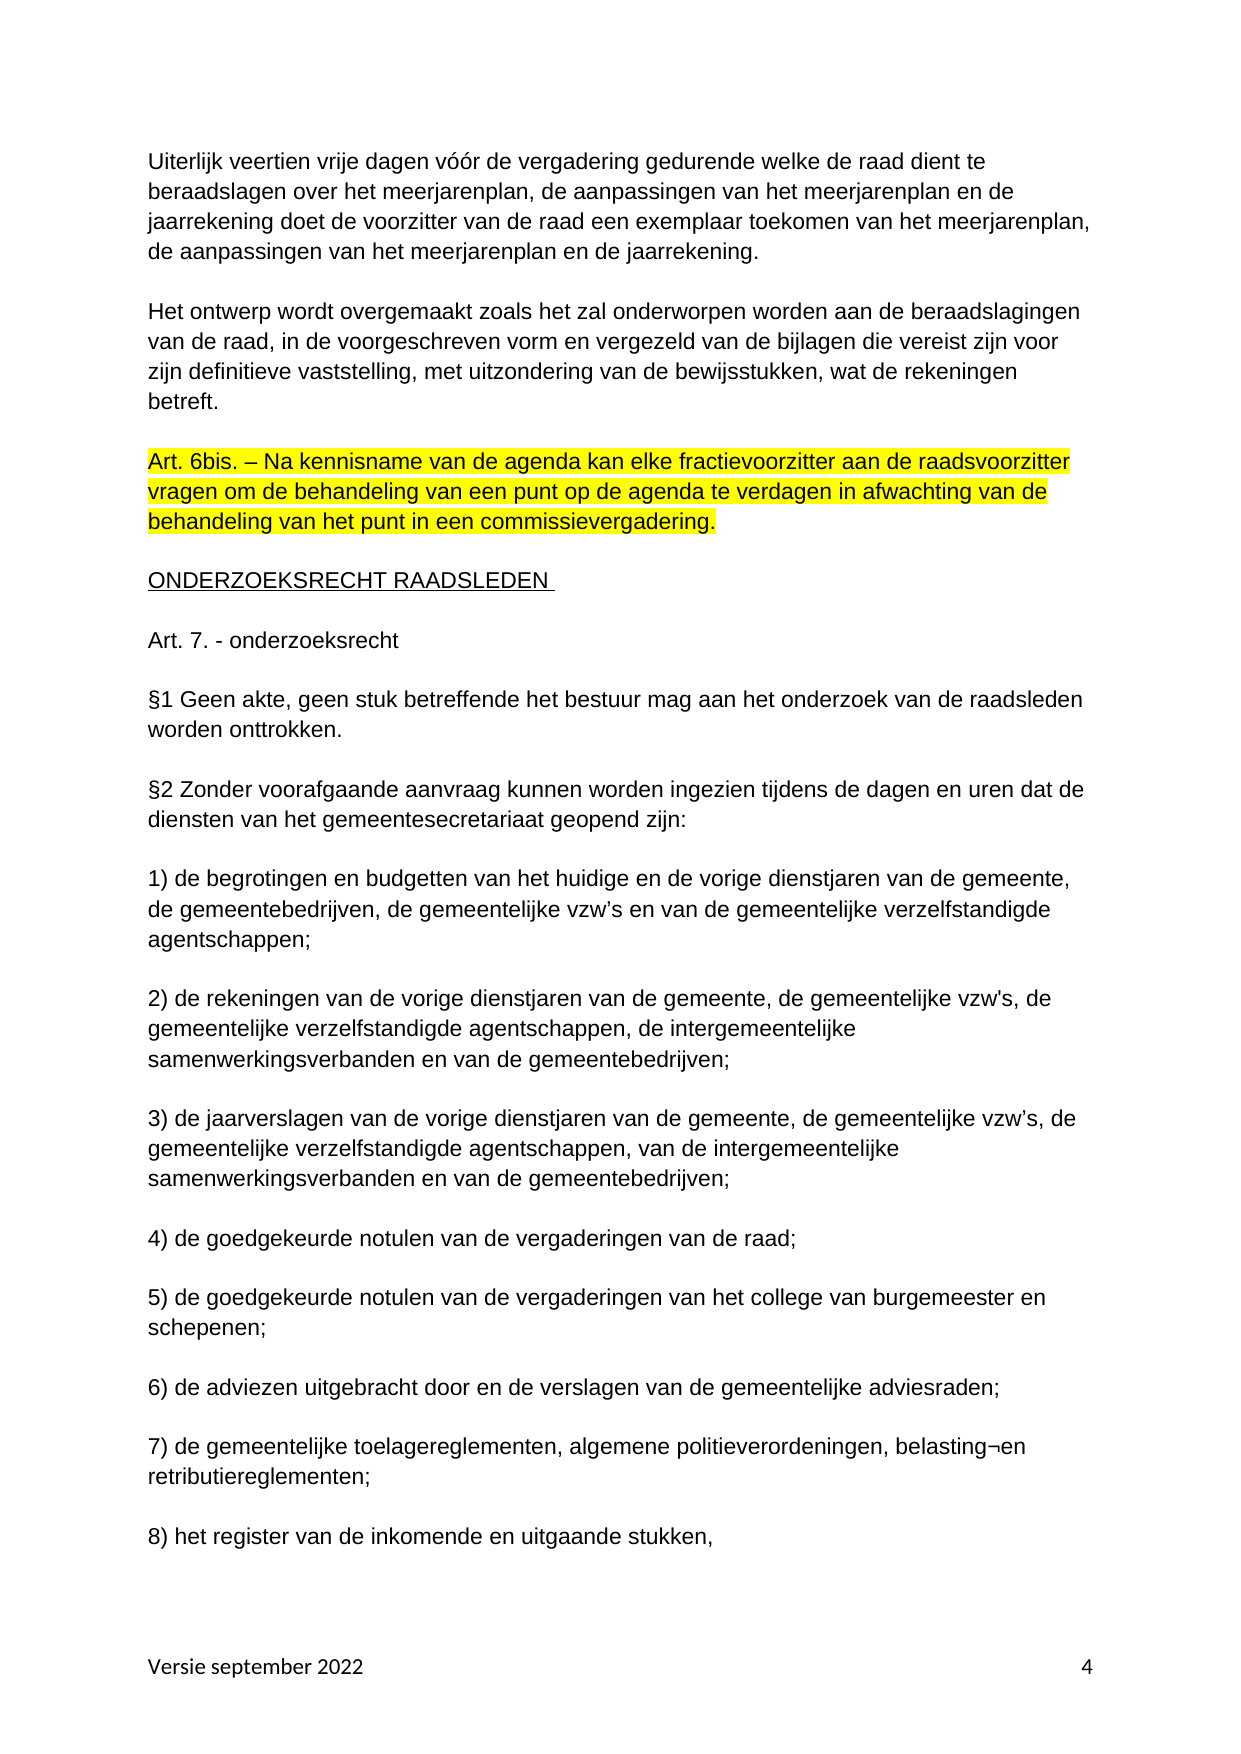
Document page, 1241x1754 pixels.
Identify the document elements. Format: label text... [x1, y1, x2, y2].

text Uiterlijk veertien vrije dagen vóór de vergadering gedurende welke de raad dient te beraadslagen over het meerjarenplan, de aanpassingen van het meerjarenplan en de jaarrekening doet de voorzitter van de raad een exemplaar toekomen van het meerjarenplan, de aanpassingen van het meerjarenplan en de jaarrekening. [148, 148, 1093, 264]
text Art. 7. - onderzoeksrecht [148, 627, 1093, 653]
text ONDERZOEKSRECHT RAADSLEDEN [148, 567, 1093, 594]
text 6) de adviezen uitgebracht door en de verslagen van de gemeentelijke adviesraden; [148, 1374, 1093, 1400]
text §2 Zonder voorafgaande aanvraag kunnen worden ingezien tijdens de dagen en uren dat de diensten van het gemeentesecretariaat geopend zijn: [148, 776, 1093, 832]
text 4) de goedgekeurde notulen van de vergaderingen van de raad; [148, 1225, 1093, 1251]
text Art. 6bis. – Na kennisname van de agenda kan elke fractievoorzitter aan de raadsvoorzitter vragen om de behandeling van een punt op de agenda te verdagen in afwachting van de behandeling van het punt in een commissievergadering. [148, 448, 1093, 534]
text 2) de rekeningen van de vorige dienstjaren van de gemeente, de gemeentelijke vzw's, de gemeentelijke verzelfstandigde agentschappen, de intergemeentelijke samenwerkingsverbanden en van de gemeentebedrijven; [148, 985, 1093, 1072]
text 5) de goedgekeurde notulen van de vergaderingen van het college van burgemeester en schepenen; [148, 1284, 1093, 1341]
text 1) de begrotingen en budgetten van het huidige en de vorige dienstjaren van de gemeente, de gemeentebedrijven, de gemeentelijke vzw’s en van de gemeentelijke verzelfstandigde agentschappen; [148, 865, 1093, 952]
text 3) de jaarverslagen van de vorige dienstjaren van de gemeente, de gemeentelijke vzw’s, de gemeentelijke verzelfstandigde agentschappen, van de intergemeentelijke samenwerkingsverbanden en van de gemeentebedrijven; [148, 1105, 1093, 1192]
text 8) het register van de inkomende en uitgaande stukken, [148, 1523, 1093, 1549]
text §1 Geen akte, geen stuk betreffende het bestuur mag aan het onderzoek van de raadsleden worden onttrokken. [148, 686, 1093, 743]
text 7) de gemeentelijke toelagereglementen, algemene politieverordeningen, belasting¬en retributiereglementen; [148, 1433, 1093, 1489]
text Het ontwerp wordt overgemaakt zoals het zal onderworpen worden aan de beraadslagingen van de raad, in de voorgeschreven vorm en vergezeld van de bijlagen die vereist zijn voor zijn definitieve vaststelling, met uitzondering van de bewijsstukken, wat de rekeningen betreft. [148, 298, 1093, 414]
